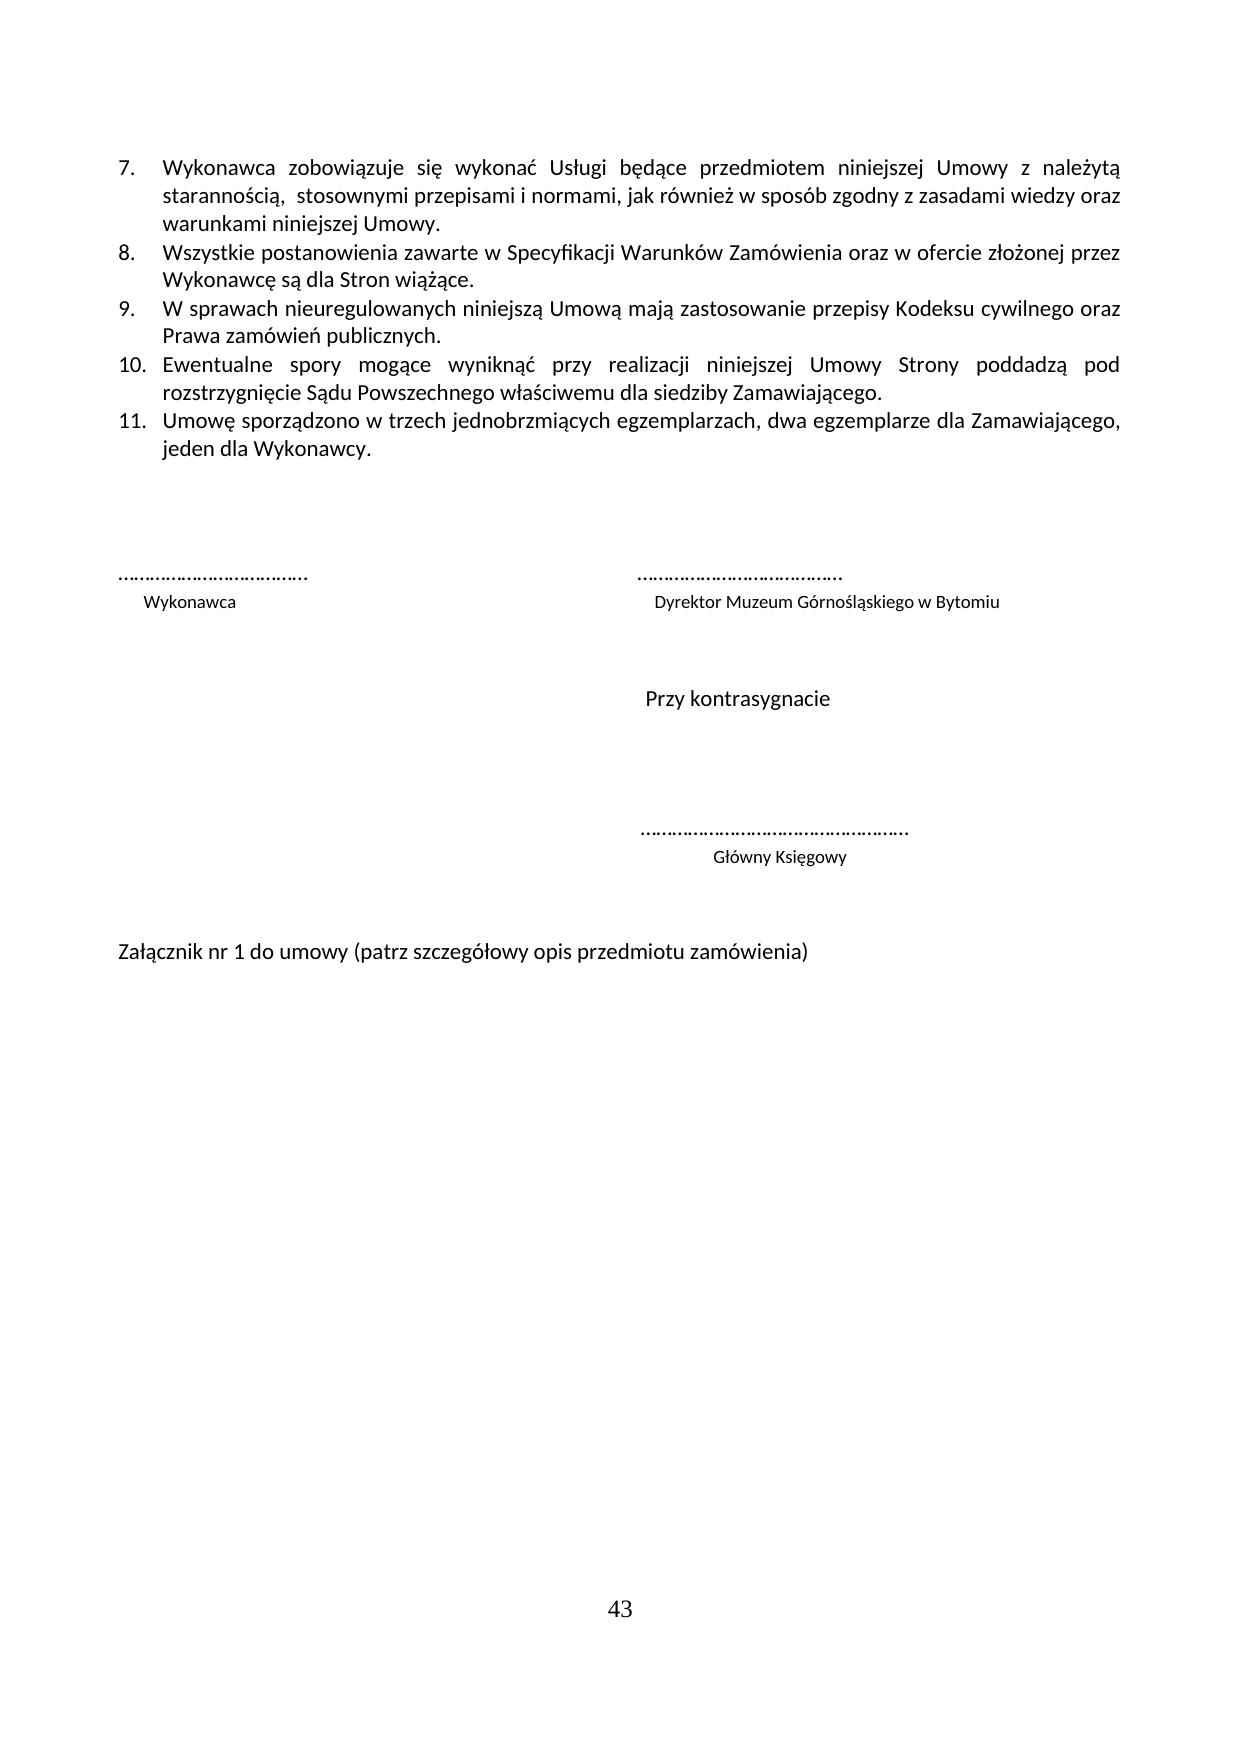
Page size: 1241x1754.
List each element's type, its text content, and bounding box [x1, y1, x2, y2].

text Główny Księgowy [118, 845, 1122, 868]
list Wykonawca zobowiązuje się wykonać Usługi będące przedmiotem niniejszej Umowy z należytą starannością, stosownymi przepisami i normami, jak również w sposób zgodny z zasadami wiedzy oraz warunkami niniejszej Umowy. [118, 153, 1122, 238]
list Umowę sporządzono w trzech jednobrzmiących egzemplarzach, dwa egzemplarze dla Zamawiającego, jeden dla Wykonawcy. [118, 406, 1122, 462]
text Załącznik nr 1 do umowy (patrz szczegółowy opis przedmiotu zamówienia) [118, 937, 1122, 965]
list Ewentualne spory mogące wyniknąć przy realizacji niniejszej Umowy Strony poddadzą pod rozstrzygnięcie Sądu Powszechnego właściwemu dla siedziby Zamawiającego. [118, 350, 1122, 406]
list Wszystkie postanowienia zawarte w Specyfikacji Warunków Zamówienia oraz w ofercie złożonej przez Wykonawcę są dla Stron wiążące. [118, 238, 1122, 294]
text ……………………………… ………………………………… [118, 558, 1122, 586]
list W sprawach nieuregulowanych niniejszą Umową mają zastosowanie przepisy Kodeksu cywilnego oraz Prawa zamówień publicznych. [118, 294, 1122, 350]
text Przy kontrasygnacie [118, 684, 1122, 712]
text Wykonawca Dyrektor Muzeum Górnośląskiego w Bytomiu [118, 591, 1122, 613]
text …………………………………………… [118, 813, 1122, 841]
